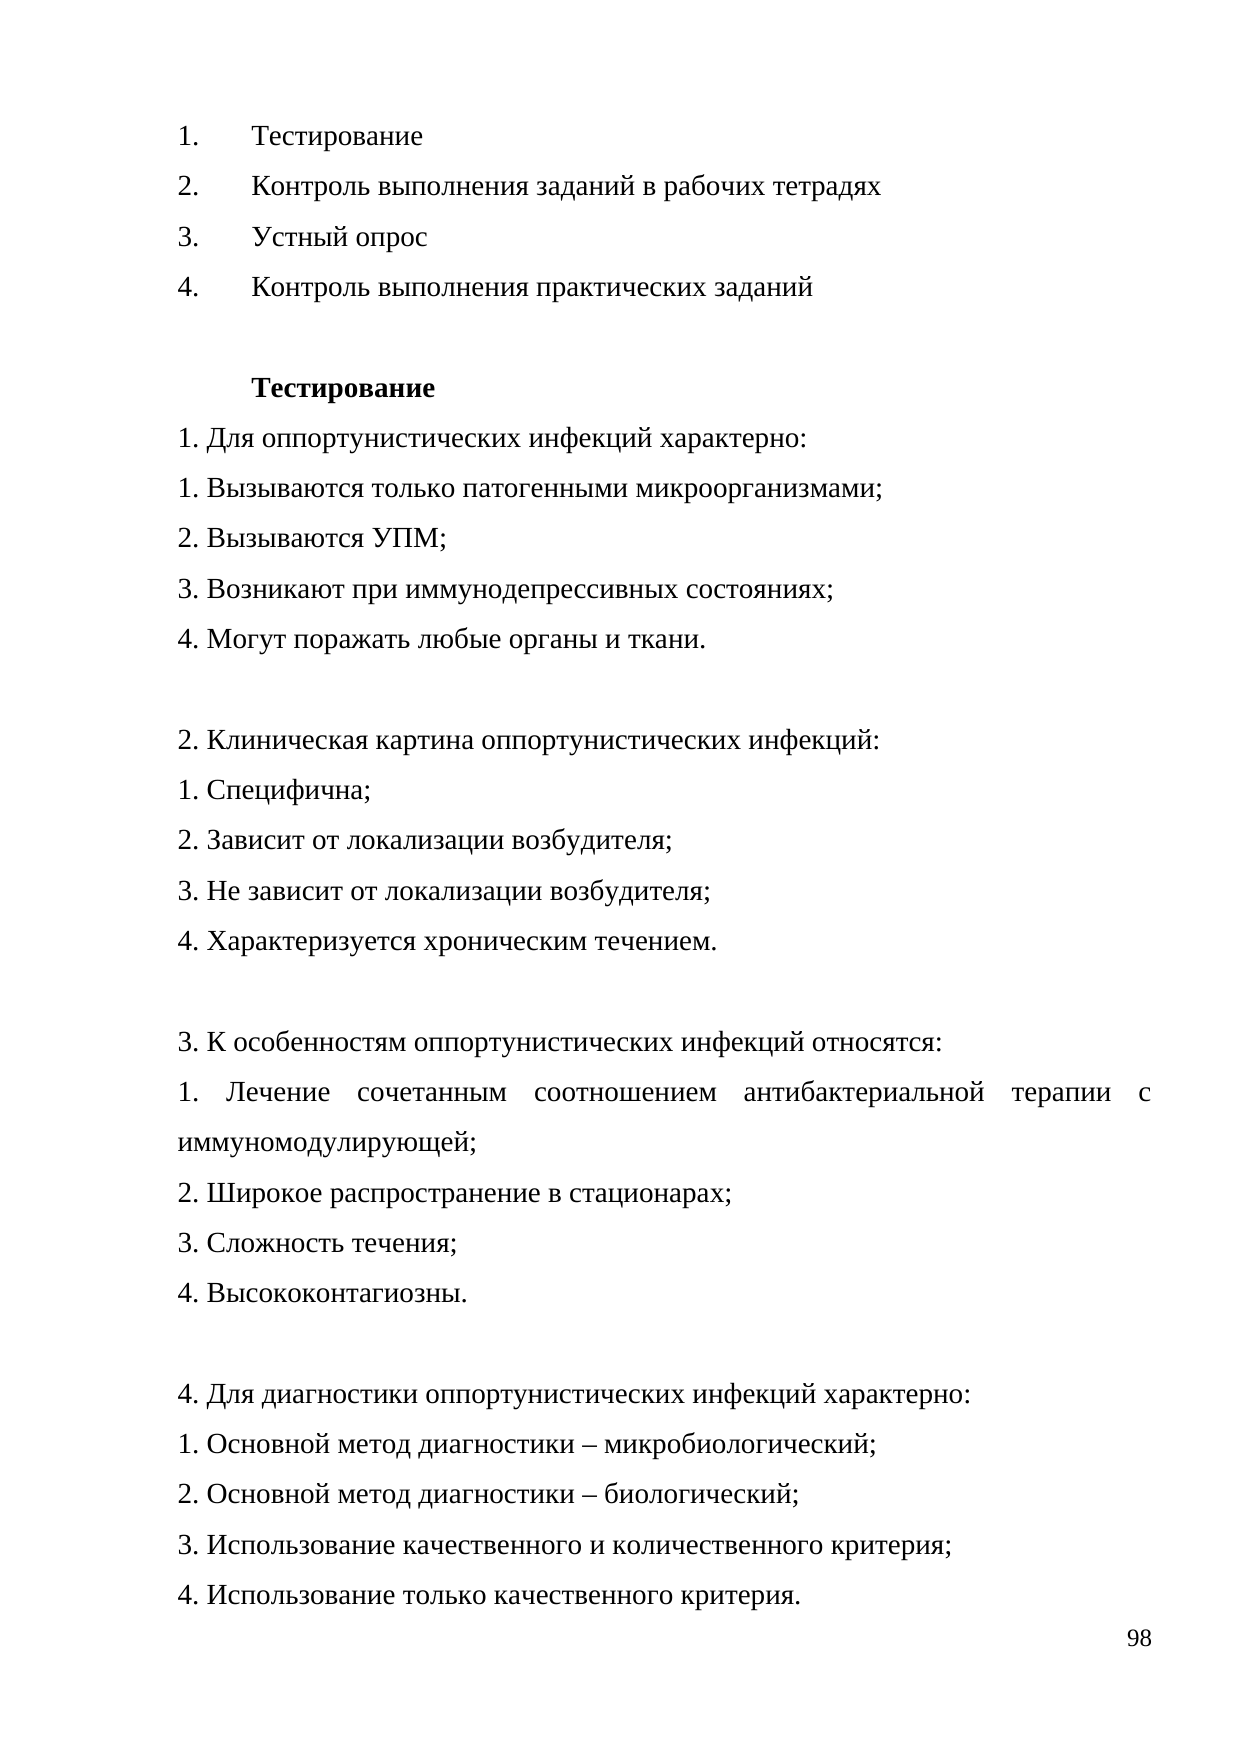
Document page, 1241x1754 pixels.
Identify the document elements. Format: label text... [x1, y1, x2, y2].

text 2. Вызываются УПМ; [177, 521, 1152, 554]
text 1. Тестирование [177, 118, 1152, 152]
text 4. Контроль выполнения практических заданий [177, 269, 1152, 303]
text 3. Использование качественного и количественного критерия; [177, 1527, 1152, 1560]
text 3. Устный опрос [177, 219, 1152, 252]
text 4. Характеризуется хроническим течением. [177, 923, 1152, 957]
text 4. Использование только качественного критерия. [177, 1577, 1152, 1611]
text 1. Специфична; [177, 772, 1152, 806]
text 2. Контроль выполнения заданий в рабочих тетрадях [177, 168, 1152, 202]
text 3. Не зависит от локализации возбудителя; [177, 873, 1152, 906]
text Тестирование [177, 370, 1152, 403]
text 2. Клиническая картина оппортунистических инфекций: [177, 722, 1152, 755]
text 2. Зависит от локализации возбудителя; [177, 822, 1152, 856]
text 2. Широкое распространение в стационарах; [177, 1175, 1152, 1208]
text 2. Основной метод диагностики – биологический; [177, 1477, 1152, 1510]
text 3. Возникают при иммунодепрессивных состояниях; [177, 571, 1152, 604]
text 4. Могут поражать любые органы и ткани. [177, 621, 1152, 655]
text 1. Вызываются только патогенными микроорганизмами; [177, 470, 1152, 504]
text 1. Основной метод диагностики – микробиологический; [177, 1426, 1152, 1460]
text 4. Высококонтагиозны. [177, 1275, 1152, 1309]
text 3. К особенностям оппортунистических инфекций относятся: [177, 1024, 1152, 1057]
text 1. Для оппортунистических инфекций характерно: [177, 420, 1152, 453]
text 4. Для диагностики оппортунистических инфекций характерно: [177, 1376, 1152, 1409]
text 3. Сложность течения; [177, 1225, 1152, 1258]
text 1. Лечение сочетанным соотношением антибактериальной терапии с иммуномодулирующей; [177, 1074, 1152, 1158]
